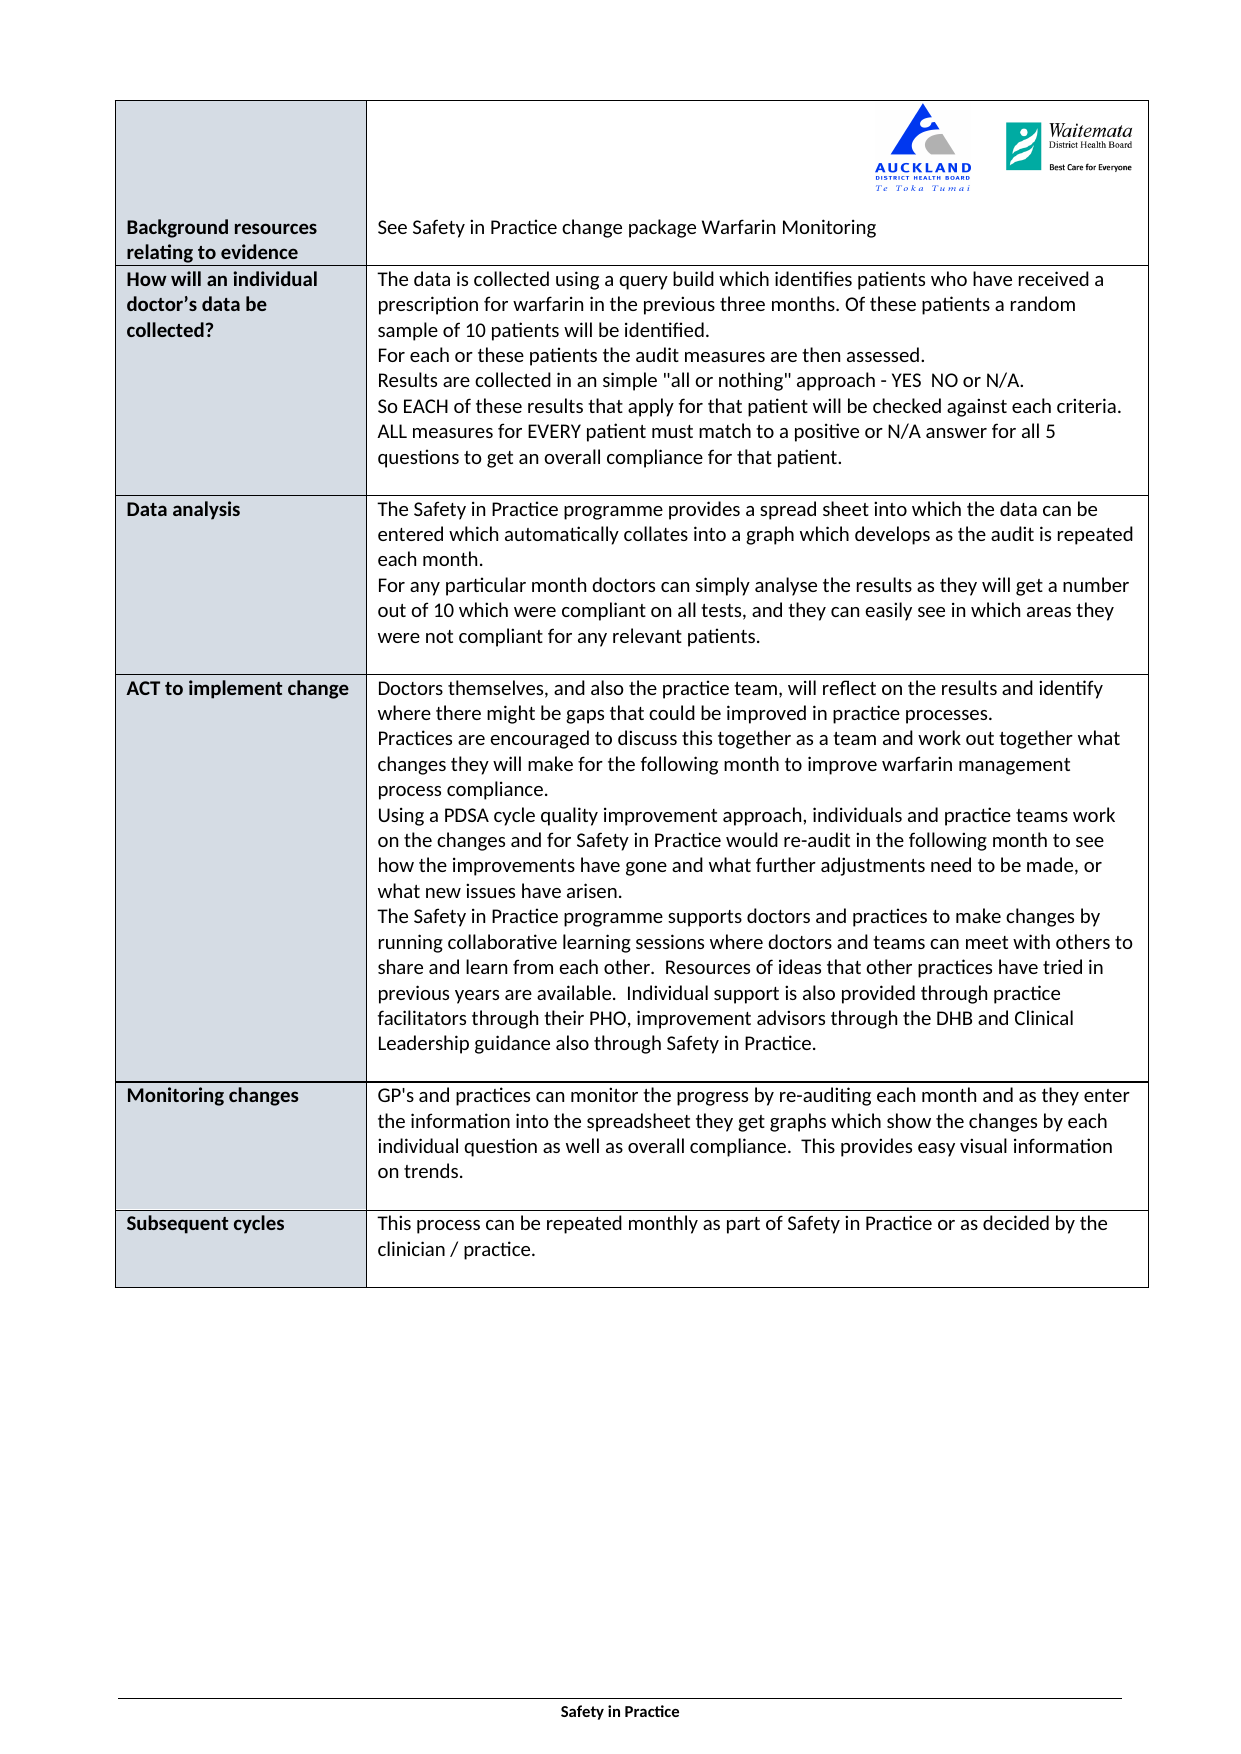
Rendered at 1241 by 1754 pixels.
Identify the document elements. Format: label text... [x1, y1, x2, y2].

table_cell How will an individual doctor’s data be collected? [116, 266, 366, 495]
table_cell The data is collected using a query build which identifies patients who have received a prescription for warfarin in the previous three months. Of these patients a random sample of 10 patients will be identified. For each or these patients the audit measures are then assessed. Results are collected in an simple "all or nothing" approach - YES NO or N/A. So EACH of these results that apply for that patient will be checked against each criteria. ALL measures for EVERY patient must match to a positive or N/A answer for all 5 questions to get an overall compliance for that patient. [367, 266, 1148, 495]
table_cell See Safety in Practice change package Warfarin Monitoring [367, 101, 1148, 265]
table_cell Background resources relating to evidence [116, 101, 366, 265]
table_cell Monitoring changes [116, 1083, 366, 1209]
table_cell GP's and practices can monitor the progress by re-auditing each month and as they enter the information into the spreadsheet they get graphs which show the changes by each individual question as well as overall compliance. This provides easy visual information on trends. [367, 1083, 1148, 1209]
table_cell ACT to implement change [116, 675, 366, 1081]
table_cell The Safety in Practice programme provides a spread sheet into which the data can be entered which automatically collates into a graph which develops as the audit is repeated each month. For any particular month doctors can simply analyse the results as they will get a number out of 10 which were compliant on all tests, and they can easily see in which areas they were not compliant for any relevant patients. [367, 496, 1148, 674]
table_cell Doctors themselves, and also the practice team, will reflect on the results and identify where there might be gaps that could be improved in practice processes. Practices are encouraged to discuss this together as a team and work out together what changes they will make for the following month to improve warfarin management process compliance. Using a PDSA cycle quality improvement approach, individuals and practice teams work on the changes and for Safety in Practice would re-audit in the following month to see how the improvements have gone and what further adjustments need to be made, or what new issues have arisen. The Safety in Practice programme supports doctors and practices to make changes by running collaborative learning sessions where doctors and teams can meet with others to share and learn from each other. Resources of ideas that other practices have tried in previous years are available. Individual support is also provided through practice facilitators through their PHO, improvement advisors through the DHB and Clinical Leadership guidance also through Safety in Practice. [367, 675, 1148, 1081]
table_cell This process can be repeated monthly as part of Safety in Practice or as decided by the clinician / practice. [367, 1211, 1148, 1287]
table_cell Data analysis [116, 496, 366, 674]
table_cell Subsequent cycles [116, 1211, 366, 1287]
